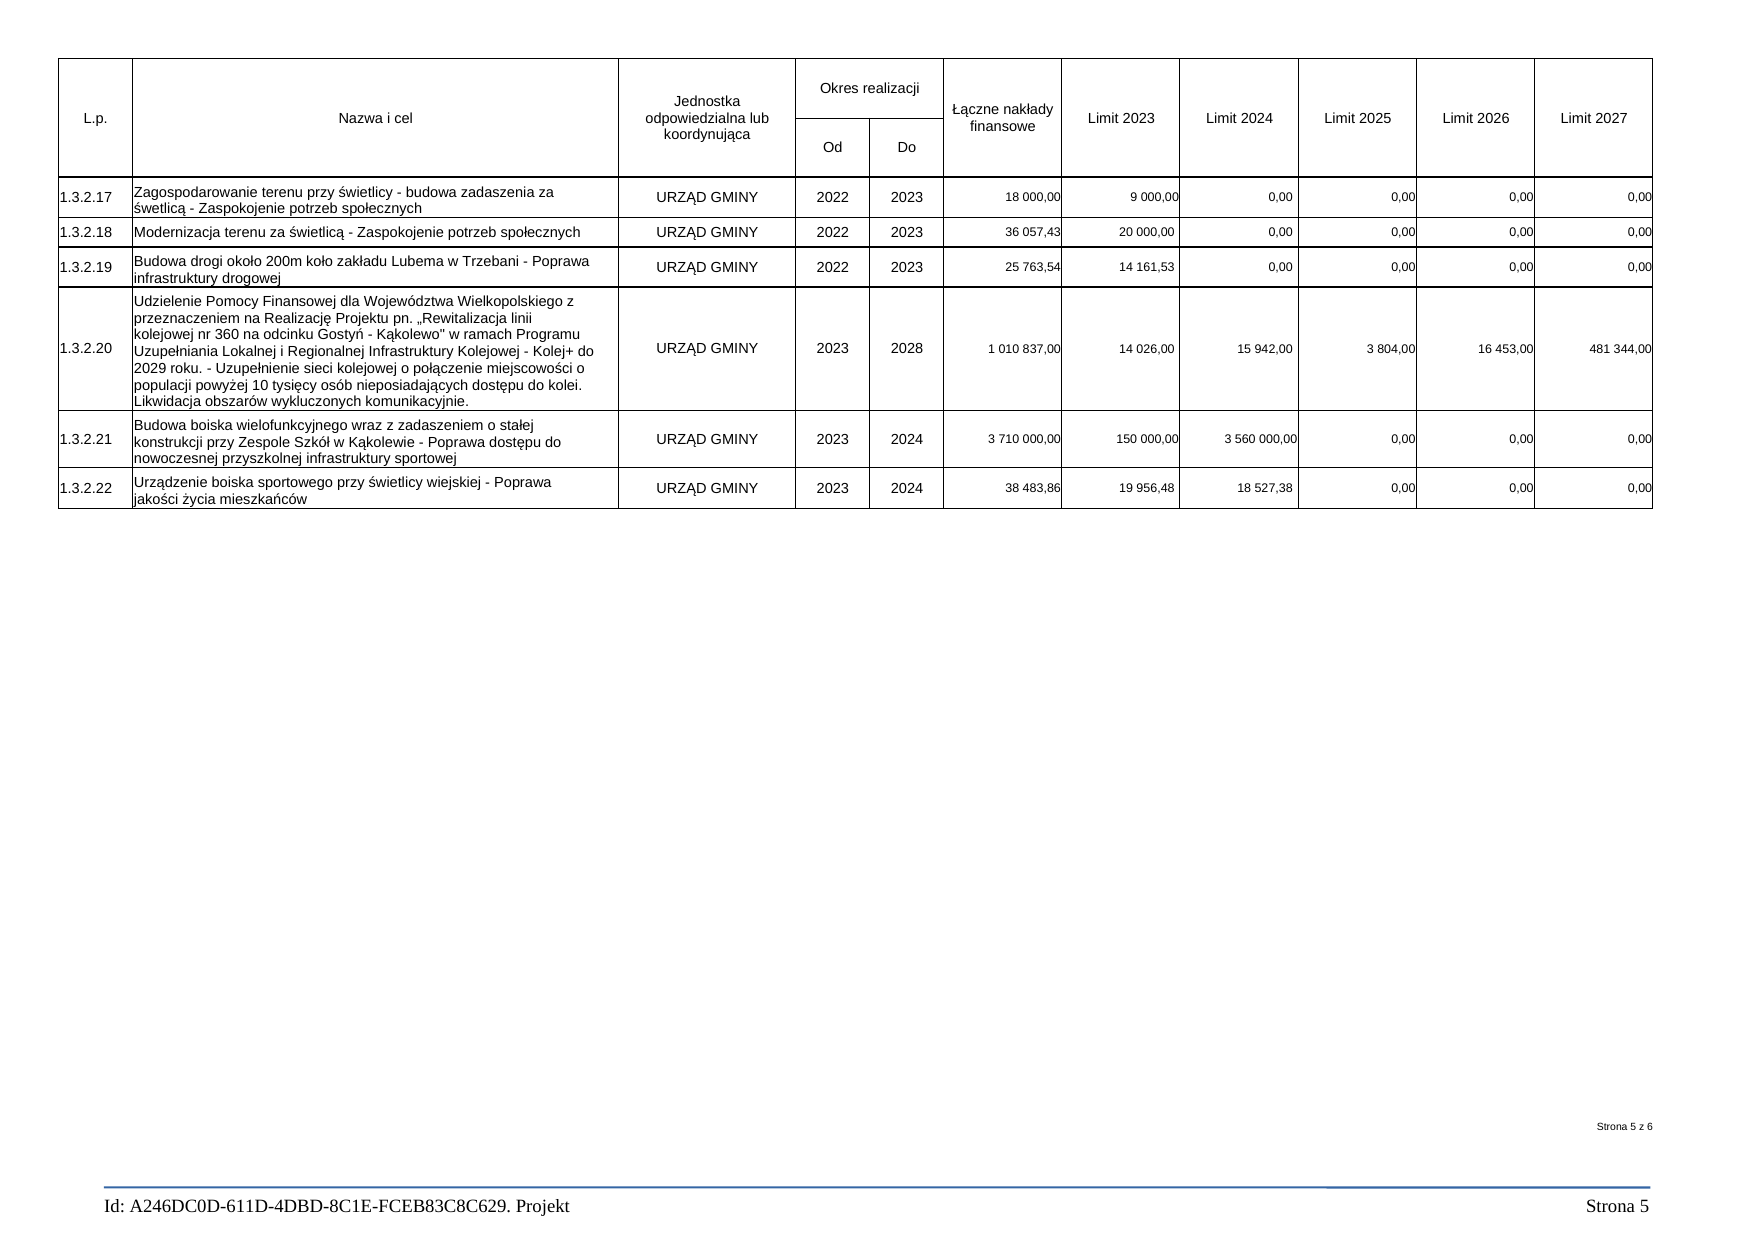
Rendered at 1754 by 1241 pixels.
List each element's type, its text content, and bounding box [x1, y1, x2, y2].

table_cell 2022 [796, 218, 869, 246]
table_cell 0,00 [1417, 248, 1534, 286]
table_cell 0,00 [1417, 468, 1534, 507]
table_cell 0,00 [1180, 248, 1298, 286]
table_cell Do [870, 119, 943, 176]
table_cell 2023 [870, 178, 943, 217]
table_cell 150 000,00 [1062, 411, 1179, 467]
table_cell 2028 [870, 288, 943, 410]
table_cell 0,00 [1180, 178, 1298, 217]
table_cell 481 344,00 [1535, 288, 1652, 410]
table_cell 1.3.2.17 [59, 178, 132, 217]
table_cell 2024 [870, 468, 943, 507]
table_cell 20 000,00 [1062, 218, 1179, 246]
table_cell 0,00 [1299, 411, 1416, 467]
table_cell 16 453,00 [1417, 288, 1534, 410]
table_header Łączne nakłady finansowe [944, 59, 1061, 176]
table_cell Modernizacja terenu za świetlicą - Zaspokojenie potrzeb społecznych [133, 218, 618, 246]
table_header Limit 2024 [1180, 59, 1298, 176]
table_cell Zagospodarowanie terenu przy świetlicy - budowa zadaszenia za śwetlicą - Zaspokojenie potrzeb społecznych [133, 178, 618, 217]
table_cell 0,00 [1417, 411, 1534, 467]
table_cell 1.3.2.22 [59, 468, 132, 507]
table_header Limit 2026 [1417, 59, 1534, 176]
table_cell 18 527,38 [1180, 468, 1298, 507]
table_cell 14 026,00 [1062, 288, 1179, 410]
table_cell 1.3.2.19 [59, 248, 132, 286]
table_header Limit 2027 [1535, 59, 1652, 176]
table_cell 18 000,00 [944, 178, 1061, 217]
table_cell 19 956,48 [1062, 468, 1179, 507]
table_cell URZĄD GMINY [619, 468, 795, 507]
table_cell Urządzenie boiska sportowego przy świetlicy wiejskiej - Poprawa jakości życia mieszkańców [133, 468, 618, 507]
table_cell 1.3.2.18 [59, 218, 132, 246]
table_cell 2023 [796, 468, 869, 507]
table_cell Od [796, 119, 869, 176]
table_cell 0,00 [1535, 248, 1652, 286]
table_cell 1.3.2.21 [59, 411, 132, 467]
table_cell URZĄD GMINY [619, 248, 795, 286]
table_cell 14 161,53 [1062, 248, 1179, 286]
table_cell URZĄD GMINY [619, 288, 795, 410]
table_cell 0,00 [1299, 468, 1416, 507]
table_cell 3 560 000,00 [1180, 411, 1298, 467]
table_header Limit 2025 [1299, 59, 1416, 176]
table_cell 1 010 837,00 [944, 288, 1061, 410]
table_header Limit 2023 [1062, 59, 1179, 176]
table_cell 0,00 [1180, 218, 1298, 246]
table_cell Udzielenie Pomocy Finansowej dla Województwa Wielkopolskiego z przeznaczeniem na Realizację Projektu pn. „Rewitalizacja linii kolejowej nr 360 na odcinku Gostyń - Kąkolewo" w ramach Programu Uzupełniania Lokalnej i Regionalnej Infrastruktury Kolejowej - Kolej+ do 2029 roku. - Uzupełnienie sieci kolejowej o połączenie miejscowości o populacji powyżej 10 tysięcy osób nieposiadających dostępu do kolei. Likwidacja obszarów wykluczonych komunikacyjnie. [133, 288, 618, 410]
table_cell 0,00 [1417, 218, 1534, 246]
table_cell 3 804,00 [1299, 288, 1416, 410]
table_cell 38 483,86 [944, 468, 1061, 507]
table_cell 0,00 [1535, 178, 1652, 217]
table_cell 2022 [796, 248, 869, 286]
table_cell 2023 [796, 288, 869, 410]
table_cell 2023 [870, 248, 943, 286]
table_cell URZĄD GMINY [619, 411, 795, 467]
table_cell 0,00 [1299, 248, 1416, 286]
table_cell 9 000,00 [1062, 178, 1179, 217]
table_cell 0,00 [1535, 411, 1652, 467]
table_cell 25 763,54 [944, 248, 1061, 286]
table_cell Budowa drogi około 200m koło zakładu Lubema w Trzebani - Poprawa infrastruktury drogowej [133, 248, 618, 286]
table_header L.p. [59, 59, 132, 176]
table_cell 2022 [796, 178, 869, 217]
table_cell 2023 [796, 411, 869, 467]
table_header Okres realizacji [796, 59, 943, 117]
table_cell URZĄD GMINY [619, 218, 795, 246]
table_cell 0,00 [1535, 468, 1652, 507]
table_cell 0,00 [1299, 178, 1416, 217]
table_cell 1.3.2.20 [59, 288, 132, 410]
table_cell 2024 [870, 411, 943, 467]
table_header Nazwa i cel [133, 59, 618, 176]
table_cell 0,00 [1299, 218, 1416, 246]
table_header Jednostka odpowiedzialna lub koordynująca [619, 59, 795, 176]
table_cell 2023 [870, 218, 943, 246]
table_cell 0,00 [1417, 178, 1534, 217]
table_cell 3 710 000,00 [944, 411, 1061, 467]
table_cell 36 057,43 [944, 218, 1061, 246]
table_cell URZĄD GMINY [619, 178, 795, 217]
table_cell Budowa boiska wielofunkcyjnego wraz z zadaszeniem o stałej konstrukcji przy Zespole Szkół w Kąkolewie - Poprawa dostępu do nowoczesnej przyszkolnej infrastruktury sportowej [133, 411, 618, 467]
table_cell 15 942,00 [1180, 288, 1298, 410]
table_cell 0,00 [1535, 218, 1652, 246]
